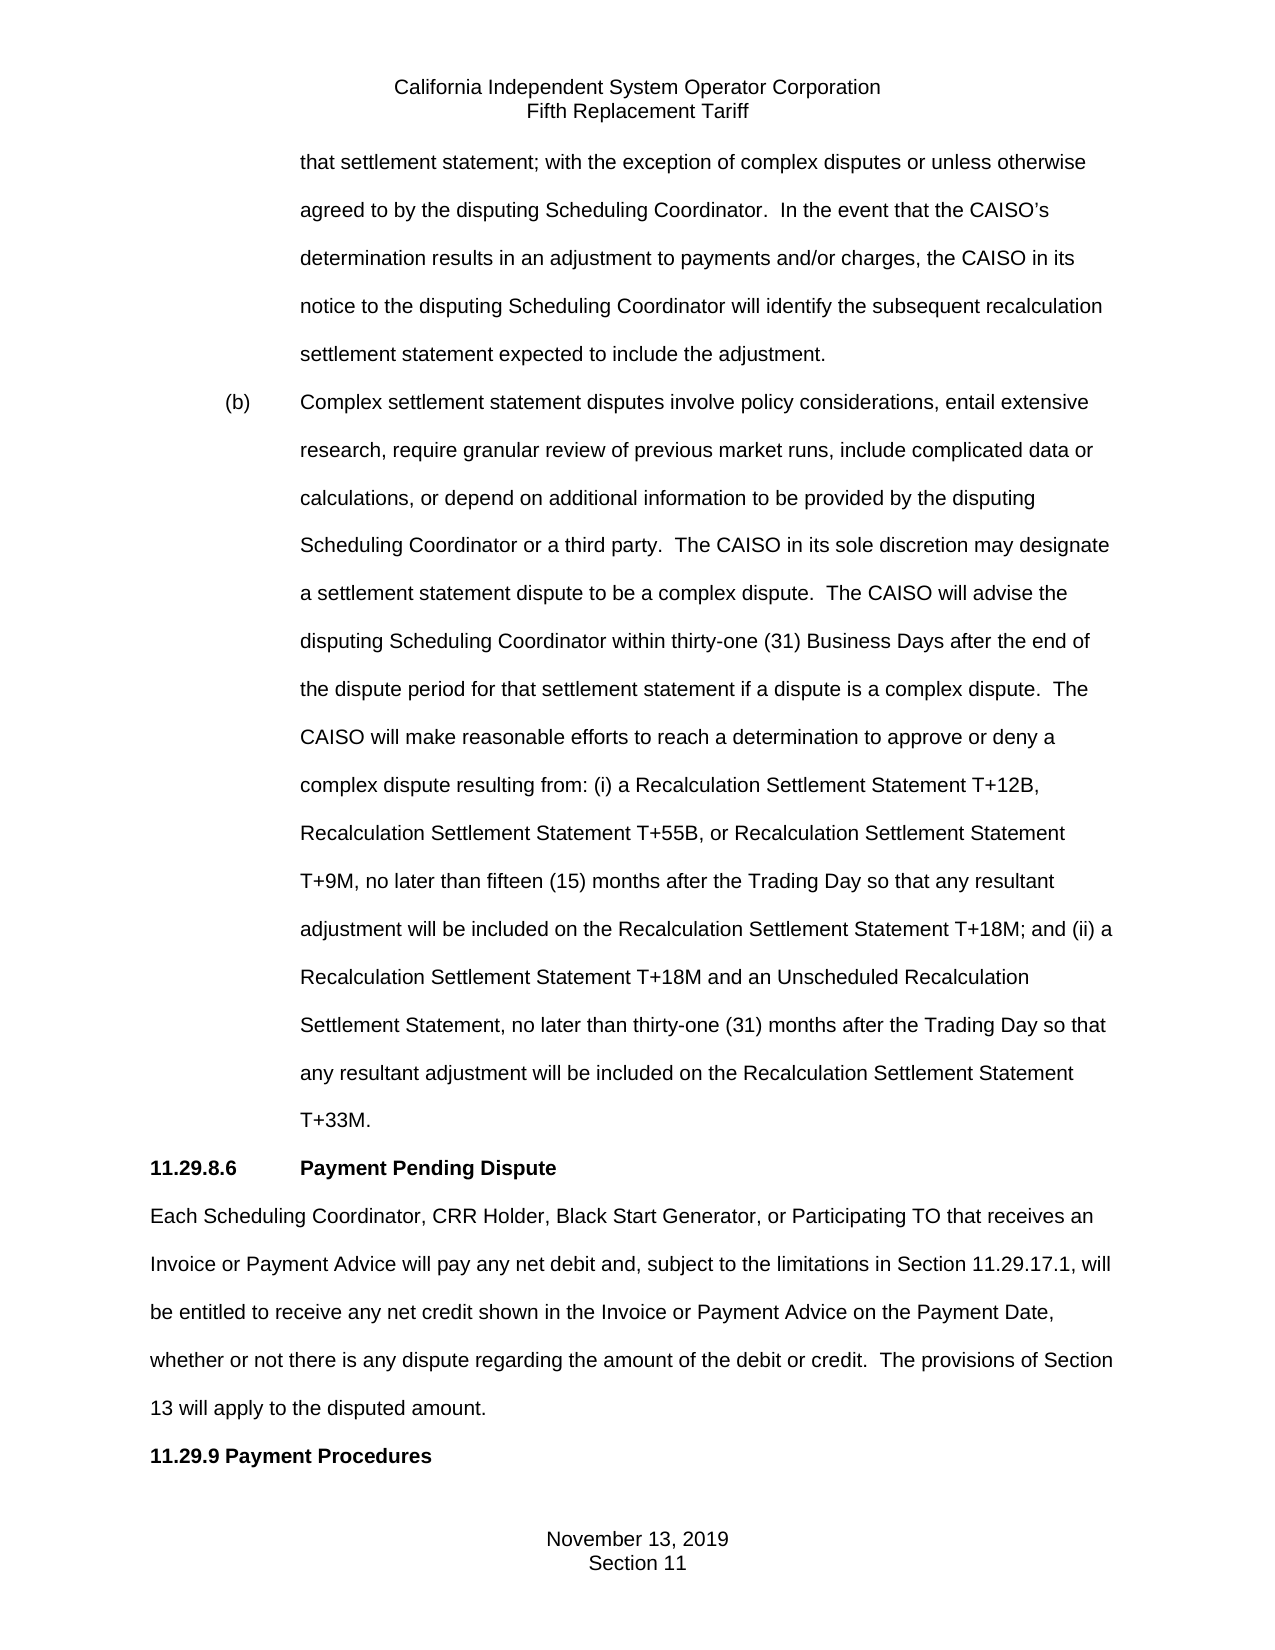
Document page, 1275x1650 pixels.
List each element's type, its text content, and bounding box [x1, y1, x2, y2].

text Each Scheduling Coordinator, CRR Holder, Black Start Generator, or Participating TO that receives an Invoice or Payment Advice will pay any net debit and, subject to the limitations in Section 11.29.17.1, will be entitled to receive any net credit shown in the Invoice or Payment Advice on the Payment Date, whether or not there is any dispute regarding the amount of the debit or credit. The provisions of Section 13 will apply to the disputed amount. [150, 1204, 1125, 1420]
text (b) Complex settlement statement disputes involve policy considerations, entail extensive research, require granular review of previous market runs, include complicated data or calculations, or depend on additional information to be provided by the disputing Scheduling Coordinator or a third party. The CAISO in its sole discretion may designate a settlement statement dispute to be a complex dispute. The CAISO will advise the disputing Scheduling Coordinator within thirty-one (31) Business Days after the end of the dispute period for that settlement statement if a dispute is a complex dispute. The CAISO will make reasonable efforts to reach a determination to approve or deny a complex dispute resulting from: (i) a Recalculation Settlement Statement T+12B, Recalculation Settlement Statement T+55B, or Recalculation Settlement Statement T+9M, no later than fifteen (15) months after the Trading Day so that any resultant adjustment will be included on the Recalculation Settlement Statement T+18M; and (ii) a Recalculation Settlement Statement T+18M and an Unscheduled Recalculation Settlement Statement, no later than thirty-one (31) months after the Trading Day so that any resultant adjustment will be included on the Recalculation Settlement Statement T+33M. [225, 389, 1125, 1132]
text 11.29.8.6 Payment Pending Dispute [150, 1156, 1125, 1180]
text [225, 150, 1125, 366]
subtitle 11.29.9 Payment Procedures [150, 1444, 1125, 1468]
